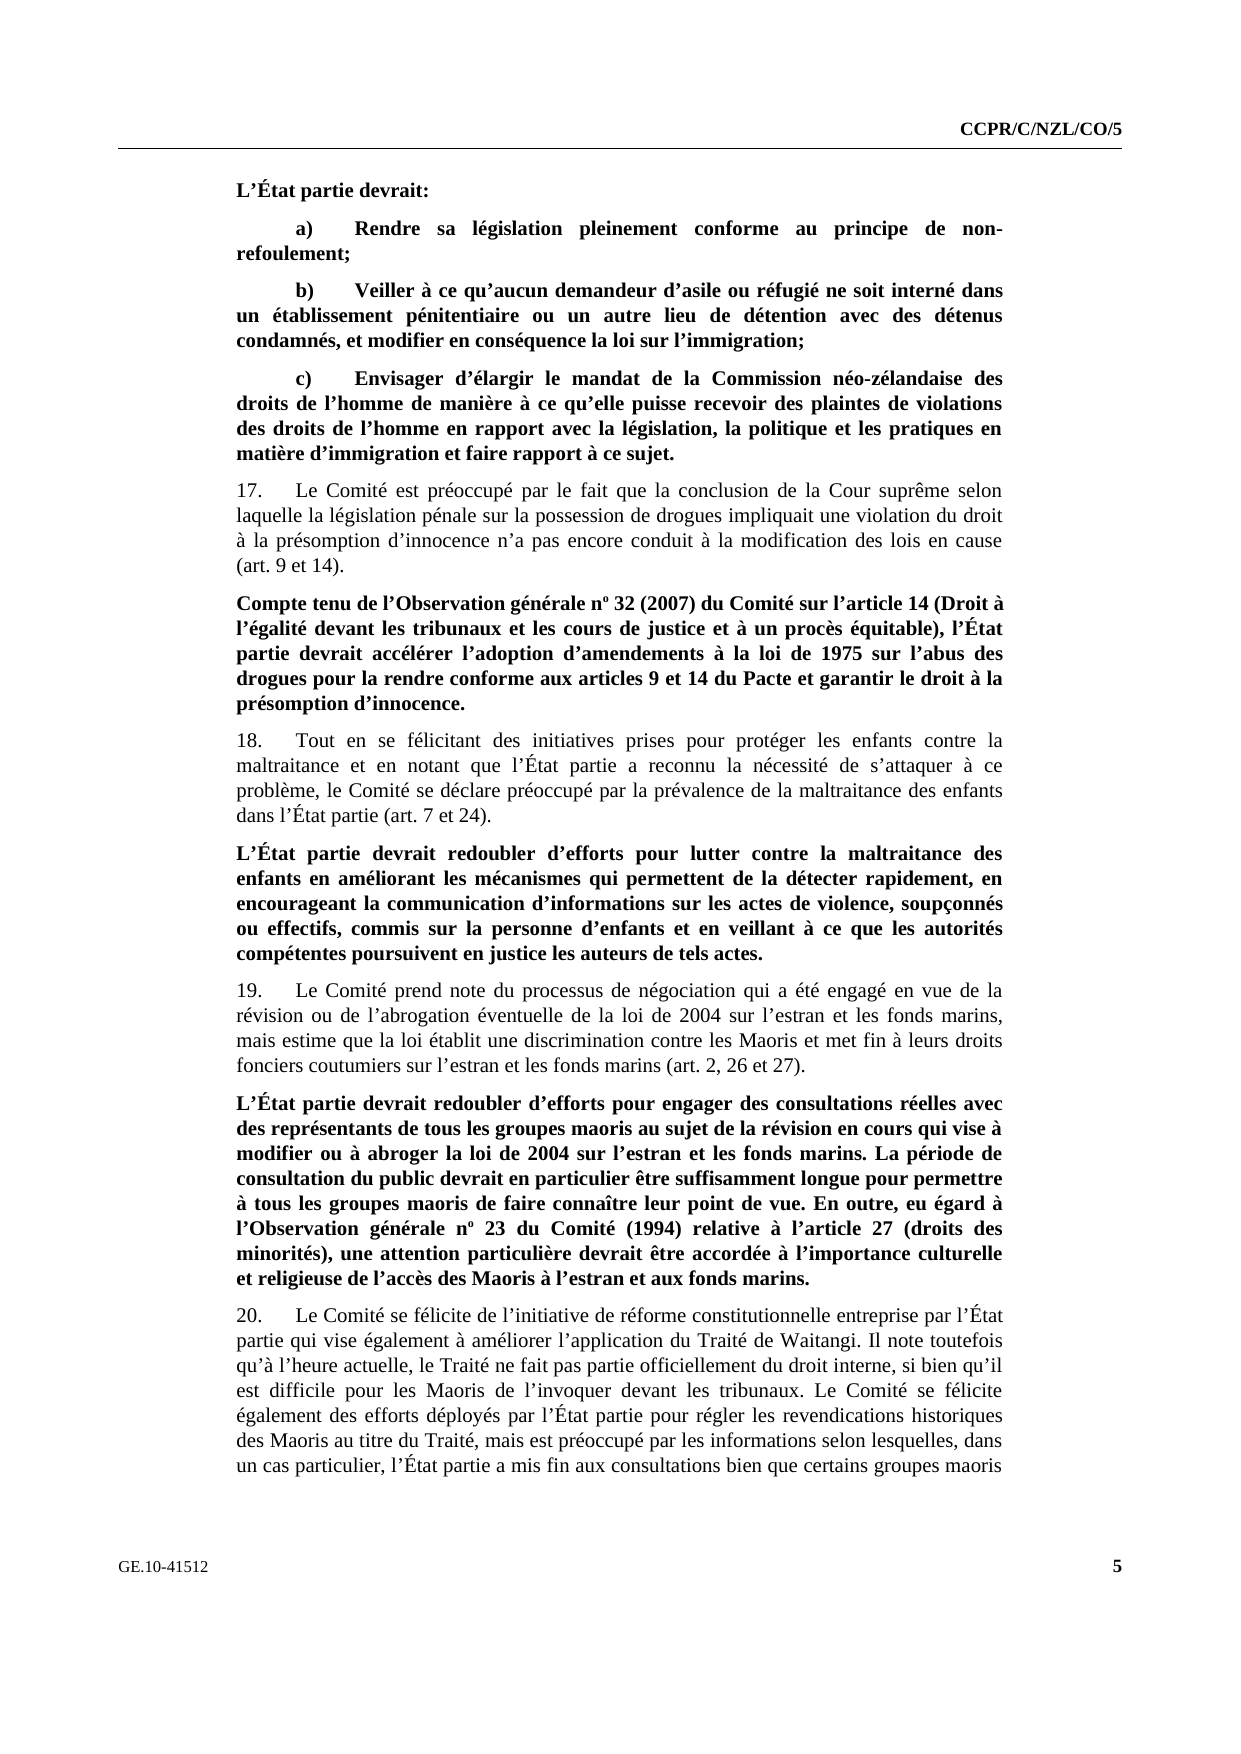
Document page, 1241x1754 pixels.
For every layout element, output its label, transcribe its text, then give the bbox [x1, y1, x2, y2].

text Compte tenu de l’Observation générale no 32 (2007) du Comité sur l’article 14 (Droit à l’égalité devant les tribunaux et les cours de justice et à un procès équitable), l’État partie devrait accélérer l’adoption d’amendements à la loi de 1975 sur l’abus des drogues pour la rendre conforme aux articles 9 et 14 du Pacte et garantir le droit à la présomption d’innocence. [236, 590, 1004, 715]
text L’État partie devrait redoubler d’efforts pour lutter contre la maltraitance des enfants en améliorant les mécanismes qui permettent de la détecter rapidement, en encourageant la communication d’informations sur les actes de violence, soupçonnés ou effectifs, commis sur la personne d’enfants et en veillant à ce que les autorités compétentes poursuivent en justice les auteurs de tels actes. [236, 840, 1004, 965]
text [236, 1302, 1004, 1477]
text c) Envisager d’élargir le mandat de la Commission néo-zélandaise des droits de l’homme de manière à ce qu’elle puisse recevoir des plaintes de violations des droits de l’homme en rapport avec la législation, la politique et les pratiques en matière d’immigration et faire rapport à ce sujet. [236, 365, 1004, 465]
text L’État partie devrait redoubler d’efforts pour engager des consultations réelles avec des représentants de tous les groupes maoris au sujet de la révision en cours qui vise à modifier ou à abroger la loi de 2004 sur l’estran et les fonds marins. La période de consultation du public devrait en particulier être suffisamment longue pour permettre à tous les groupes maoris de faire connaître leur point de vue. En outre, eu égard à l’Observation générale no 23 du Comité (1994) relative à l’article 27 (droits des minorités), une attention particulière devrait être accordée à l’importance culturelle et religieuse de l’accès des Maoris à l’estran et aux fonds marins. [236, 1090, 1004, 1290]
text b) Veiller à ce qu’aucun demandeur d’asile ou réfugié ne soit interné dans un établissement pénitentiaire ou un autre lieu de détention avec des détenus condamnés, et modifier en conséquence la loi sur l’immigration; [236, 277, 1004, 352]
text 19. Le Comité prend note du processus de négociation qui a été engagé en vue de la révision ou de l’abrogation éventuelle de la loi de 2004 sur l’estran et les fonds marins, mais estime que la loi établit une discrimination contre les Maoris et met fin à leurs droits fonciers coutumiers sur l’estran et les fonds marins (art. 2, 26 et 27). [236, 977, 1004, 1077]
text L’État partie devrait: [236, 177, 1004, 202]
text a) Rendre sa législation pleinement conforme au principe de non-refoulement; [236, 215, 1004, 265]
text 17. Le Comité est préoccupé par le fait que la conclusion de la Cour suprême selon laquelle la législation pénale sur la possession de drogues impliquait une violation du droit à la présomption d’innocence n’a pas encore conduit à la modification des lois en cause (art. 9 et 14). [236, 477, 1004, 577]
text 18. Tout en se félicitant des initiatives prises pour protéger les enfants contre la maltraitance et en notant que l’État partie a reconnu la nécessité de s’attaquer à ce problème, le Comité se déclare préoccupé par la prévalence de la maltraitance des enfants dans l’État partie (art. 7 et 24). [236, 727, 1004, 827]
